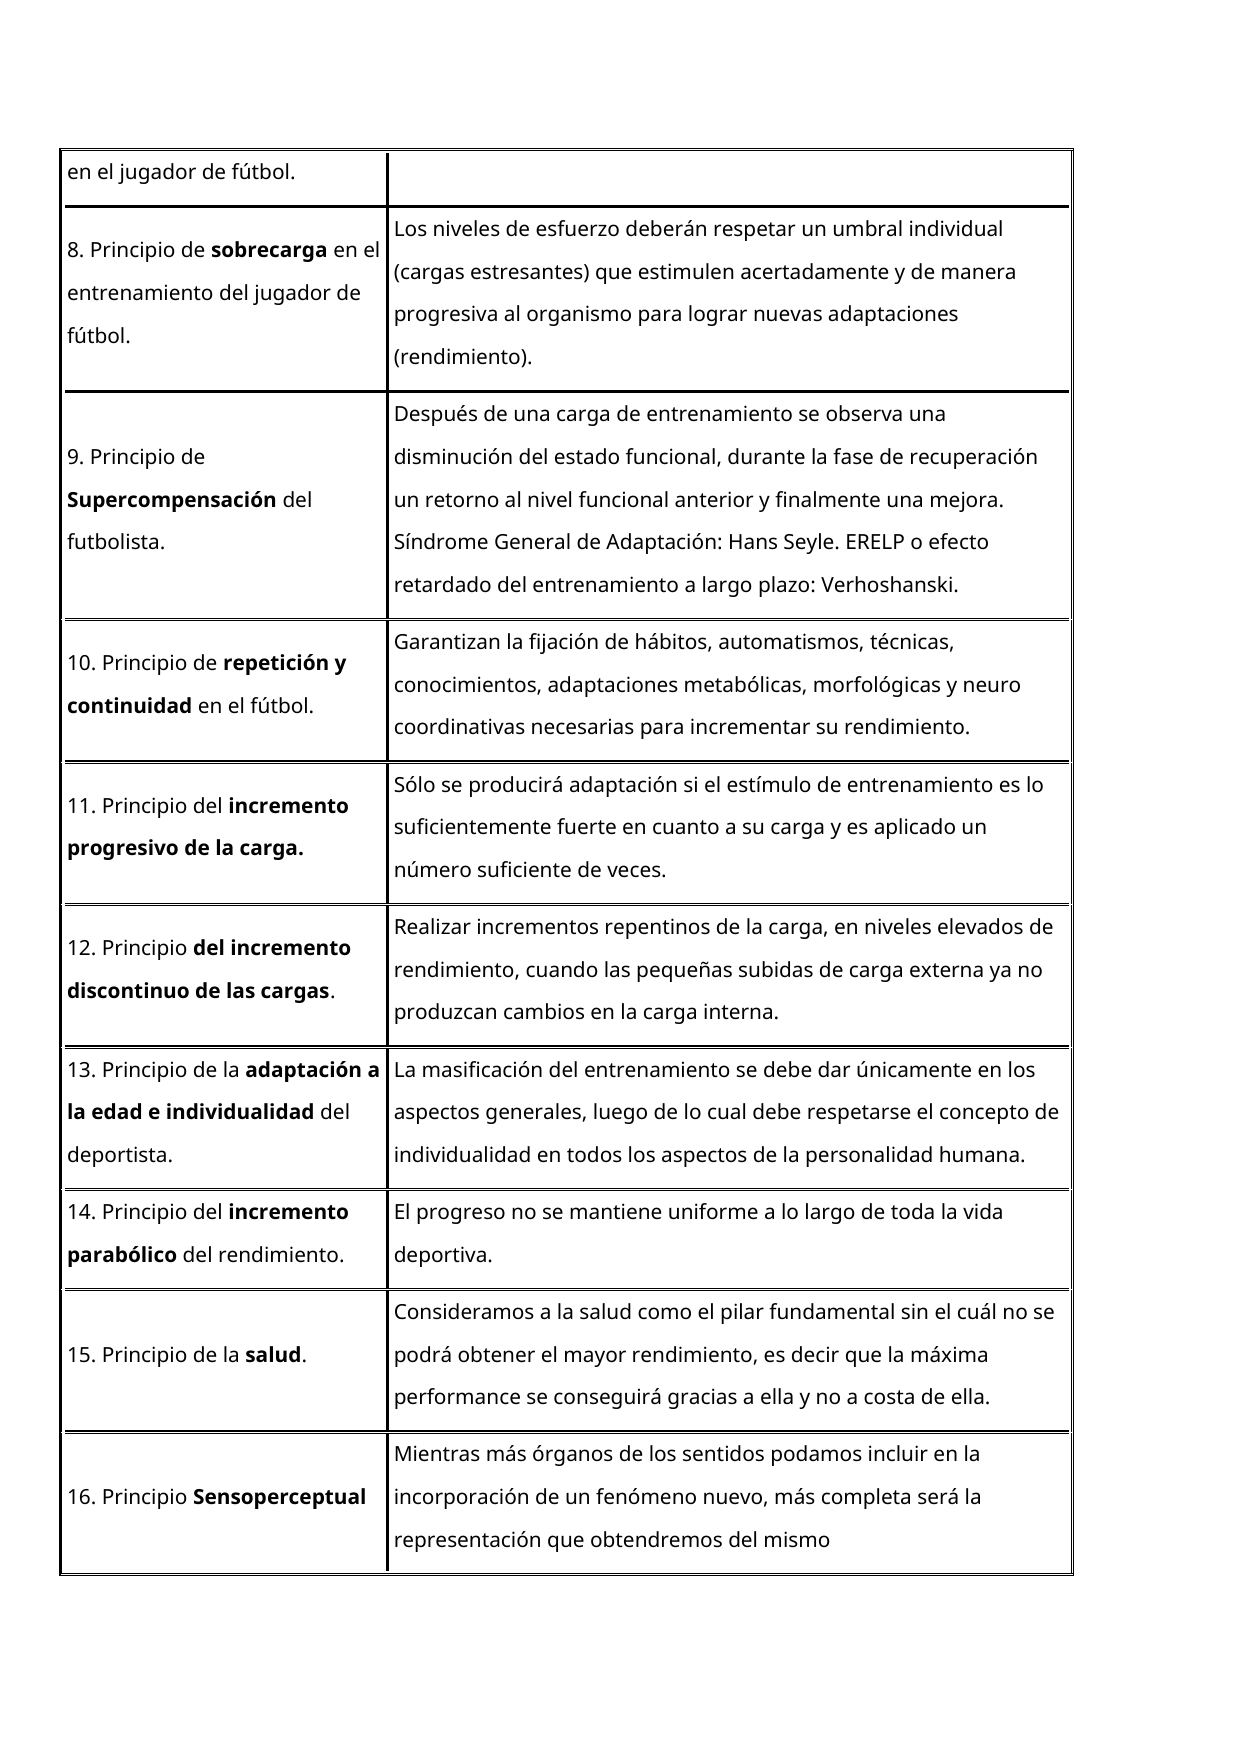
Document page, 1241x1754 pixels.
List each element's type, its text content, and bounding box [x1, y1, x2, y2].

table_cell La masificación del entrenamiento se debe dar únicamente en los aspectos generales, luego de lo cual debe respetarse el concepto de individualidad en todos los aspectos de la personalidad humana. [389, 1045, 1071, 1188]
table_cell 9. Principio de Supercompensación del futbolista. [62, 390, 386, 618]
table_cell 12. Principio del incremento discontinuo de las cargas. [61, 903, 387, 1045]
table_cell Los niveles de esfuerzo deberán respetar un umbral individual (cargas estresantes) que estimulen acertadamente y de manera progresiva al organismo para lograr nuevas adaptaciones (rendimiento). [389, 205, 1071, 390]
table_cell 14. Principio del incremento parabólico del rendimiento. [61, 1188, 387, 1288]
table_cell 8. Principio de sobrecarga en el entrenamiento del jugador de fútbol. [62, 205, 386, 390]
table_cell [62, 151, 387, 205]
table_cell Consideramos a la salud como el pilar fundamental sin el cuál no se podrá obtener el mayor rendimiento, es decir que la máxima performance se conseguirá gracias a ella y no a costa de ella. [387, 1288, 1072, 1430]
table_cell 13. Principio de la adaptación a la edad e individualidad del deportista. [62, 1045, 386, 1188]
table_cell Después de una carga de entrenamiento se observa una disminución del estado funcional, durante la fase de recuperación un retorno al nivel funcional anterior y finalmente una mejora. Síndrome General de Adaptación: Hans Seyle. ERELP o efecto retardado del entrenamiento a largo plazo: Verhoshanski. [389, 390, 1071, 618]
table_cell El progreso no se mantiene uniforme a lo largo de toda la vida deportiva. [387, 1188, 1072, 1288]
table_cell Mientras más órganos de los sentidos podamos incluir en la incorporación de un fenómeno nuevo, más completa será la representación que obtendremos del mismo [387, 1430, 1071, 1573]
table_cell Realizar incrementos repentinos de la carga, en niveles elevados de rendimiento, cuando las pequeñas subidas de carga externa ya no produzcan cambios en la carga interna. [387, 903, 1072, 1045]
table_cell 16. Principio Sensoperceptual [62, 1430, 387, 1573]
table_cell Garantizan la fijación de hábitos, automatismos, técnicas, conocimientos, adaptaciones metabólicas, morfológicas y neuro coordinativas necesarias para incrementar su rendimiento. [387, 618, 1072, 760]
table_cell 11. Principio del incremento progresivo de la carga. [62, 760, 386, 903]
table_cell 10. Principio de repetición y continuidad en el fútbol. [61, 618, 387, 760]
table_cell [387, 151, 1071, 205]
table_cell Sólo se producirá adaptación si el estímulo de entrenamiento es lo suficientemente fuerte en cuanto a su carga y es aplicado un número suficiente de veces. [389, 760, 1071, 903]
table_cell 15. Principio de la salud. [61, 1288, 387, 1430]
